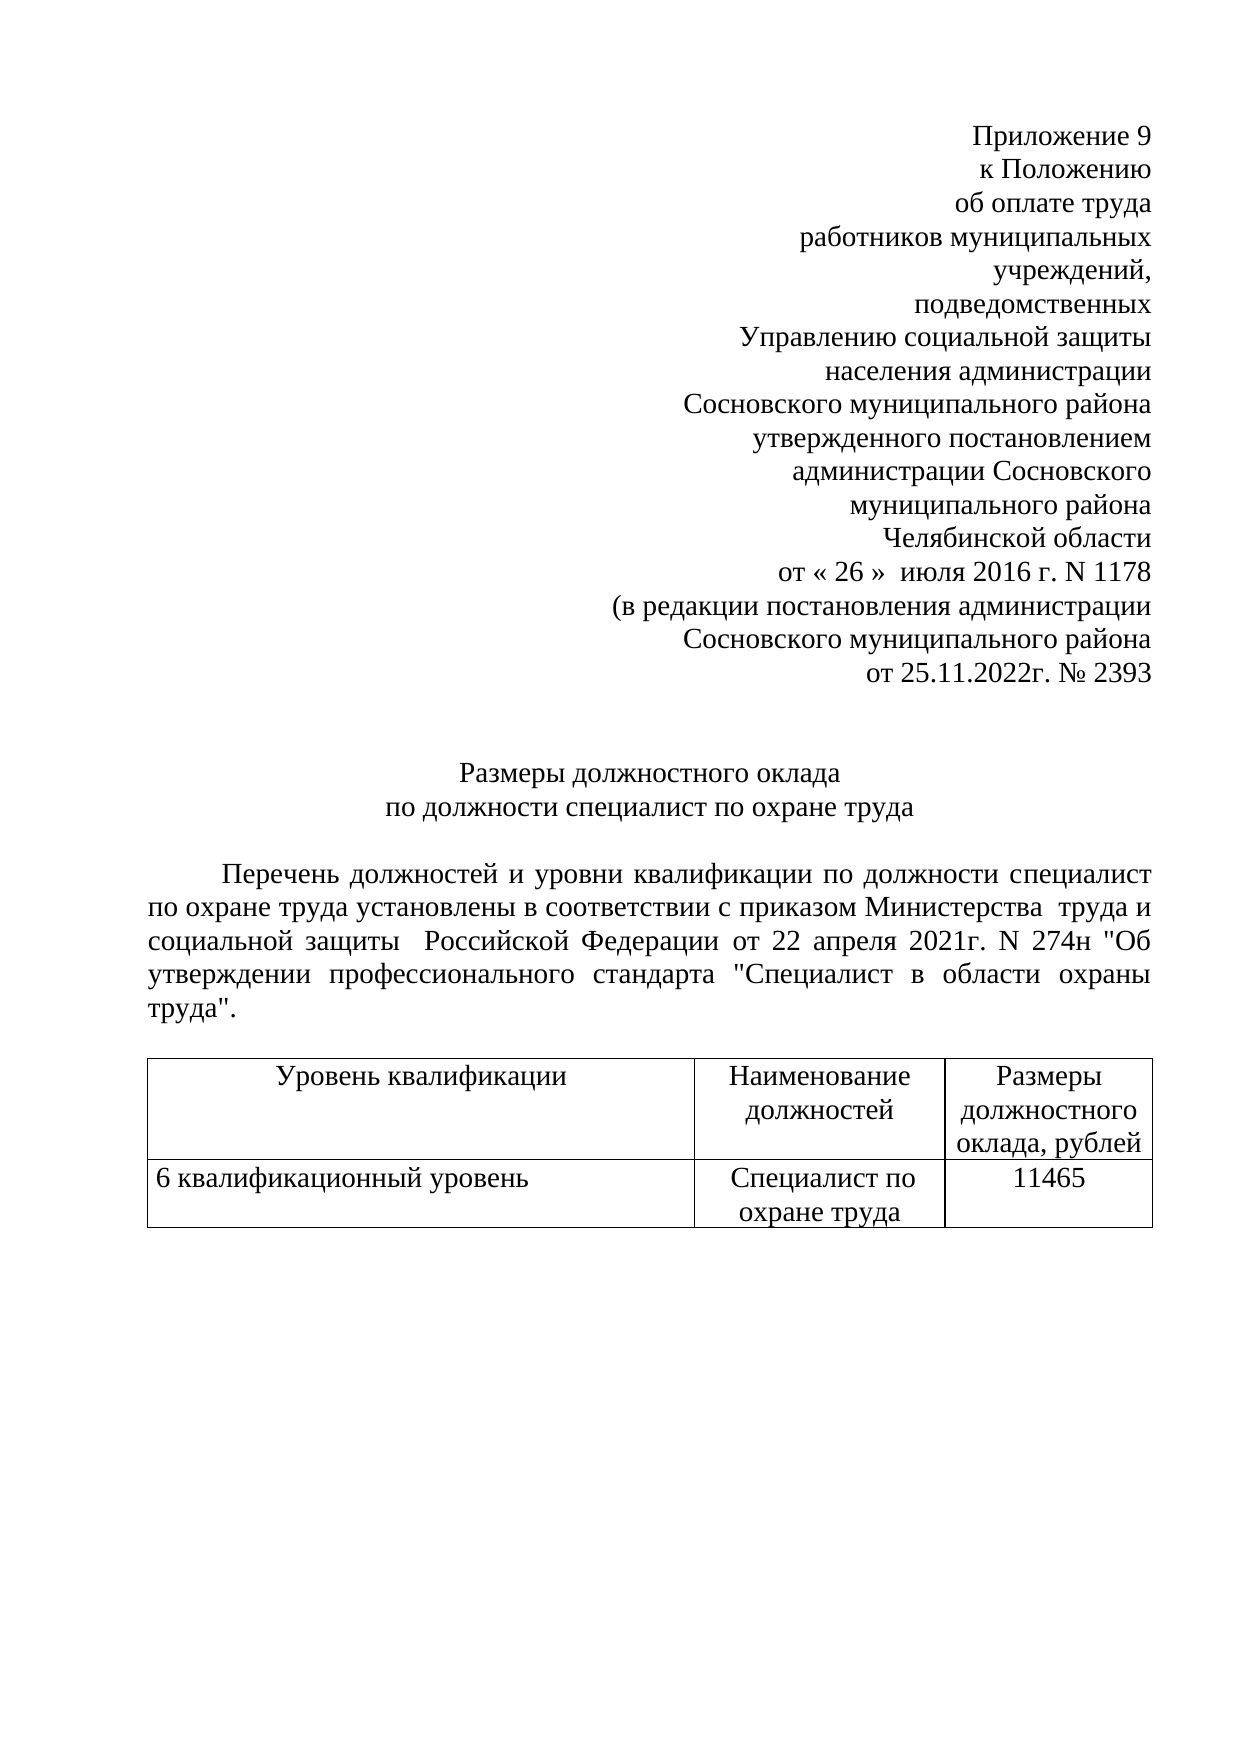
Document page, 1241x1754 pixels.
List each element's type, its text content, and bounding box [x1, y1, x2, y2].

table_header Размеры должностного оклада, рублей [946, 1059, 1152, 1159]
text Размеры должностного оклада [148, 755, 1152, 789]
text Перечень должностей и уровни квалификации по должности специалист по охране труда установлены в соответствии с приказом Министерства труда и социальной защиты Российской Федерации от 22 апреля 2021г. N 274н "Об утверждении профессионального стандарта "Специалист в области охраны труда". [148, 856, 1152, 1024]
text Челябинской области [148, 521, 1152, 554]
text от 25.11.2022г. № 2393 [148, 655, 1151, 688]
text Сосновского муниципального района [148, 621, 1151, 655]
text подведомственных [148, 286, 1152, 319]
table_header Наименование должностей [695, 1059, 944, 1159]
table_header Уровень квалификации [148, 1059, 694, 1159]
text Приложение 9 [148, 118, 1152, 152]
text об оплате труда [148, 185, 1152, 219]
text Управлению социальной защиты [148, 319, 1152, 353]
text населения администрации [148, 353, 1152, 386]
table_cell Специалист по охране труда [695, 1160, 944, 1227]
table_cell 11465 [946, 1160, 1152, 1227]
text администрации Сосновского [148, 453, 1152, 487]
text учреждений, [148, 252, 1152, 286]
text от « 26 » июля 2016 г. N 1178 [148, 554, 1151, 588]
text муниципального района [148, 487, 1152, 521]
text утвержденного постановлением [148, 420, 1152, 453]
text по должности специалист по охране труда [148, 789, 1152, 822]
text работников муниципальных [148, 219, 1152, 252]
table_cell 6 квалификационный уровень [148, 1160, 694, 1227]
text (в редакции постановления администрации [148, 588, 1151, 621]
text к Положению [148, 152, 1152, 185]
text Сосновского муниципального района [148, 386, 1152, 420]
